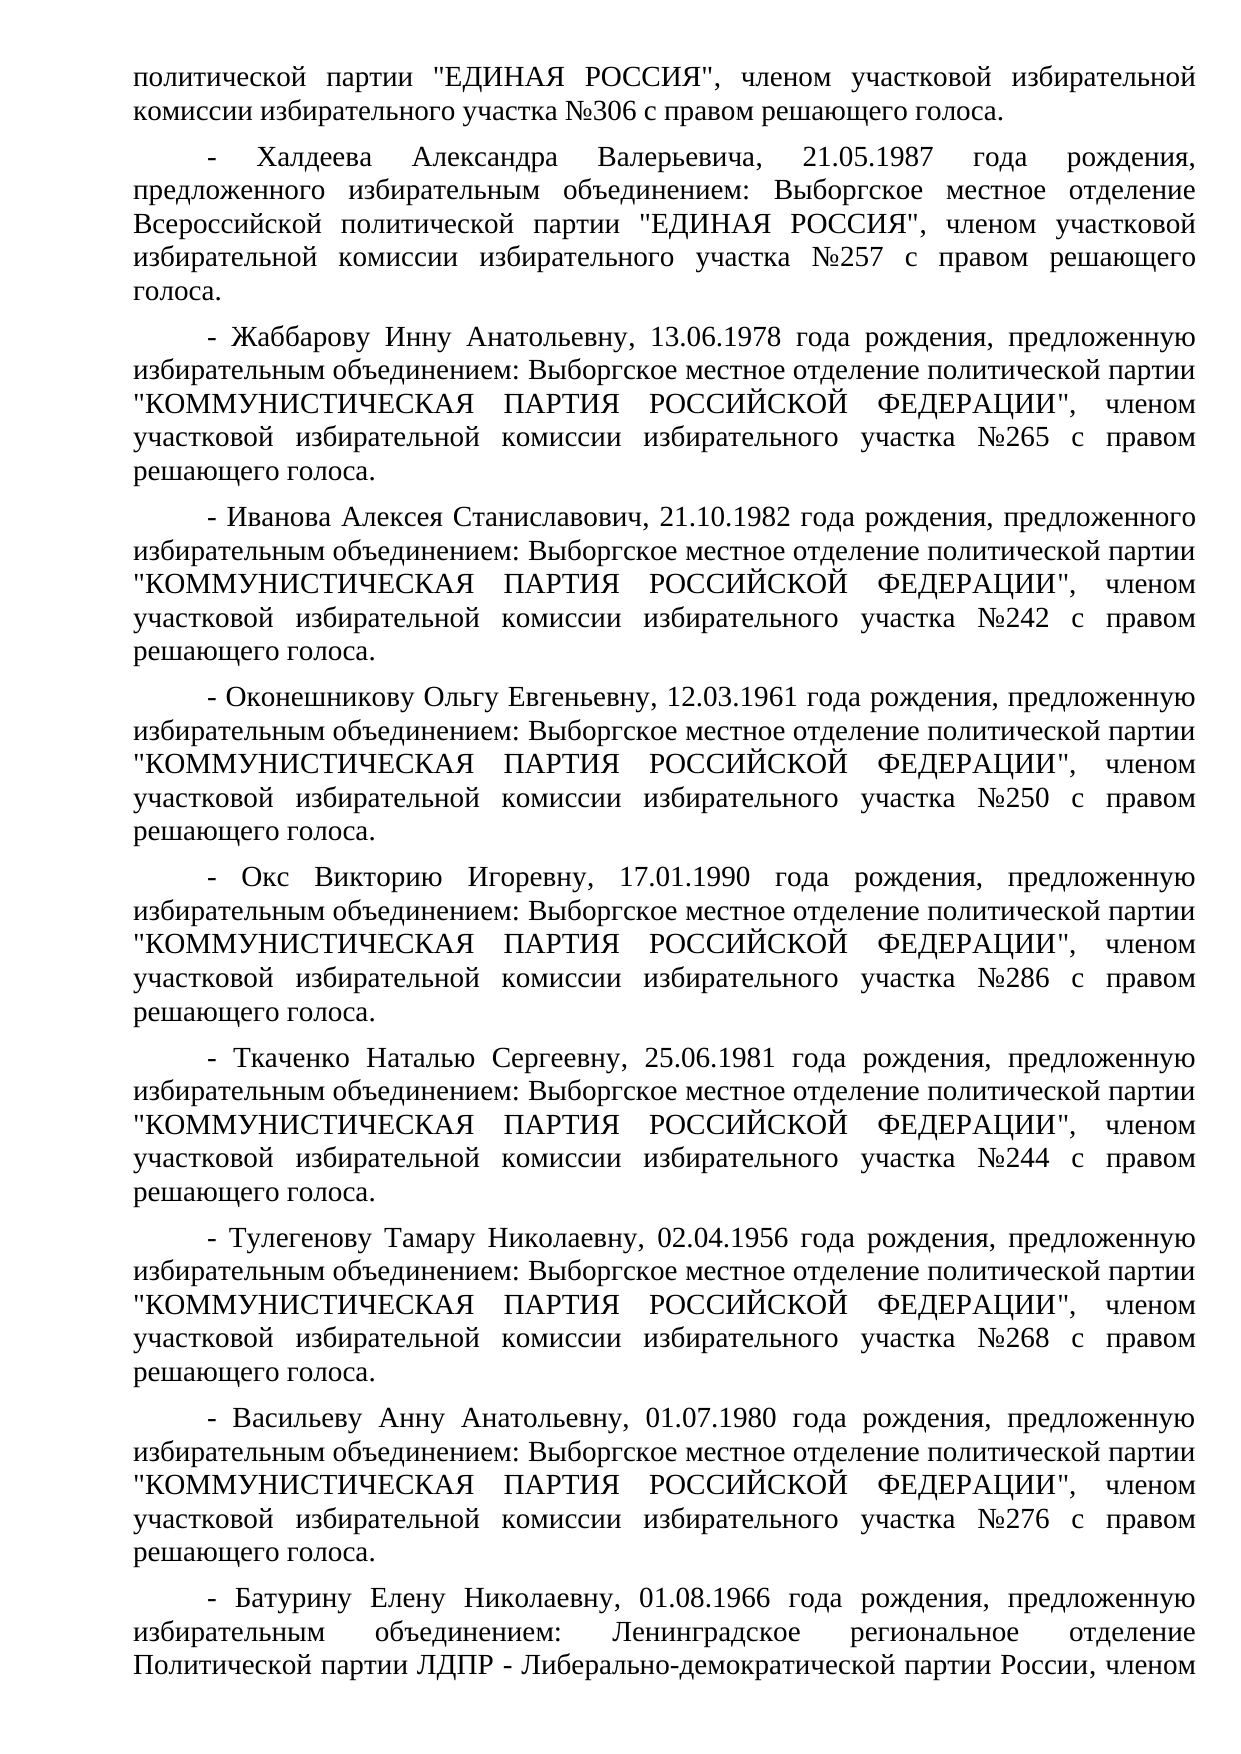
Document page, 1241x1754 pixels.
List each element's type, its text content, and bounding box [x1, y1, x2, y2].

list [133, 59, 1196, 126]
list - Иванова Алексея Станиславович, 21.10.1982 года рождения, предложенного избирательным объединением: Выборгское местное отделение политической партии "КОММУНИСТИЧЕСКАЯ ПАРТИЯ РОССИЙСКОЙ ФЕДЕРАЦИИ", членом участковой избирательной комиссии избирательного участка №242 с правом решающего голоса. [133, 499, 1196, 667]
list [133, 1580, 1196, 1681]
list - Окс Викторию Игоревну, 17.01.1990 года рождения, предложенную избирательным объединением: Выборгское местное отделение политической партии "КОММУНИСТИЧЕСКАЯ ПАРТИЯ РОССИЙСКОЙ ФЕДЕРАЦИИ", членом участковой избирательной комиссии избирательного участка №286 с правом решающего голоса. [133, 859, 1196, 1027]
list - Оконешникову Ольгу Евгеньевну, 12.03.1961 года рождения, предложенную избирательным объединением: Выборгское местное отделение политической партии "КОММУНИСТИЧЕСКАЯ ПАРТИЯ РОССИЙСКОЙ ФЕДЕРАЦИИ", членом участковой избирательной комиссии избирательного участка №250 с правом решающего голоса. [133, 679, 1196, 847]
list - Тулегенову Тамару Николаевну, 02.04.1956 года рождения, предложенную избирательным объединением: Выборгское местное отделение политической партии "КОММУНИСТИЧЕСКАЯ ПАРТИЯ РОССИЙСКОЙ ФЕДЕРАЦИИ", членом участковой избирательной комиссии избирательного участка №268 с правом решающего голоса. [133, 1220, 1196, 1388]
list - Халдеева Александра Валерьевича, 21.05.1987 года рождения, предложенного избирательным объединением: Выборгское местное отделение Всероссийской политической партии "ЕДИНАЯ РОССИЯ", членом участковой избирательной комиссии избирательного участка №257 с правом решающего голоса. [133, 139, 1196, 306]
list - Васильеву Анну Анатольевну, 01.07.1980 года рождения, предложенную избирательным объединением: Выборгское местное отделение политической партии "КОММУНИСТИЧЕСКАЯ ПАРТИЯ РОССИЙСКОЙ ФЕДЕРАЦИИ", членом участковой избирательной комиссии избирательного участка №276 с правом решающего голоса. [133, 1400, 1196, 1568]
list - Жаббарову Инну Анатольевну, 13.06.1978 года рождения, предложенную избирательным объединением: Выборгское местное отделение политической партии "КОММУНИСТИЧЕСКАЯ ПАРТИЯ РОССИЙСКОЙ ФЕДЕРАЦИИ", членом участковой избирательной комиссии избирательного участка №265 с правом решающего голоса. [133, 319, 1196, 487]
list - Ткаченко Наталью Сергеевну, 25.06.1981 года рождения, предложенную избирательным объединением: Выборгское местное отделение политической партии "КОММУНИСТИЧЕСКАЯ ПАРТИЯ РОССИЙСКОЙ ФЕДЕРАЦИИ", членом участковой избирательной комиссии избирательного участка №244 с правом решающего голоса. [133, 1040, 1196, 1207]
